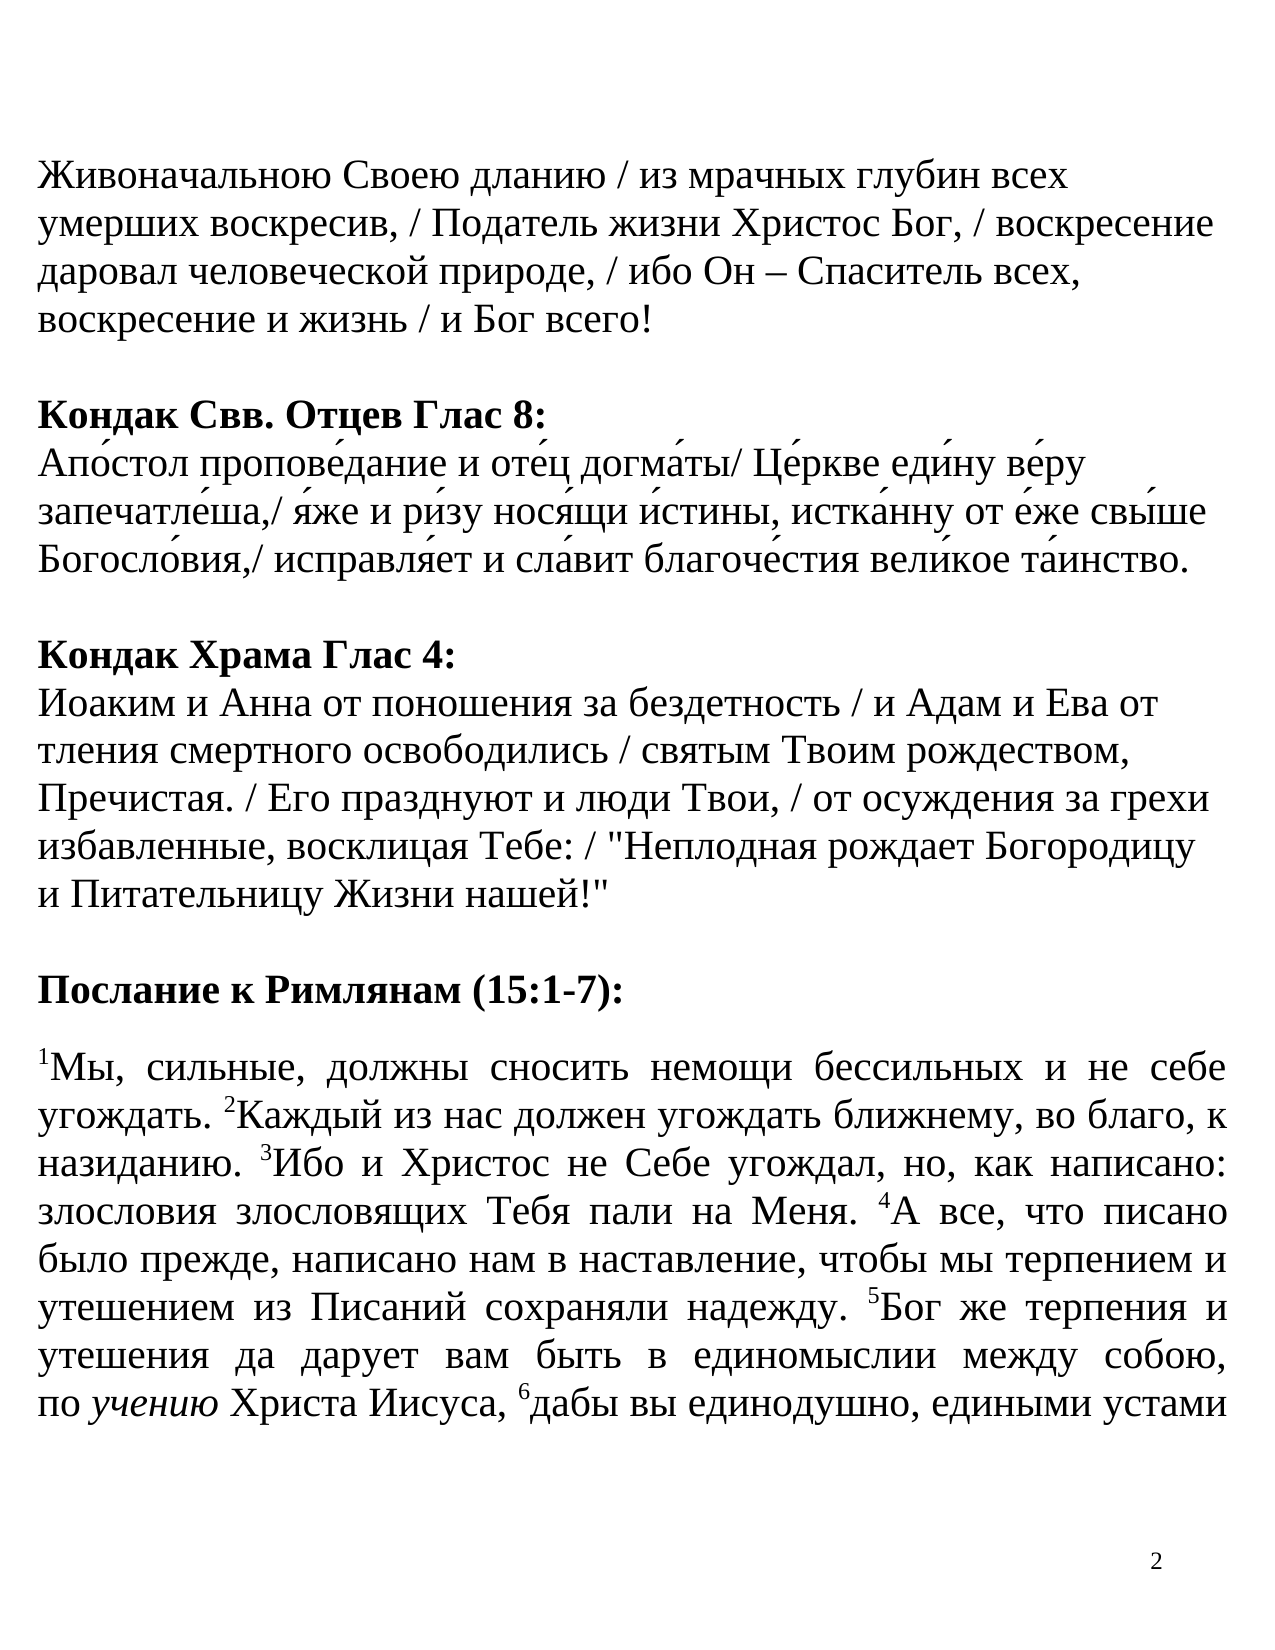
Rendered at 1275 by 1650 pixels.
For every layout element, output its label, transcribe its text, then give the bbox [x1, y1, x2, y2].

text Кондак Свв. Отцев Глас 8: [37, 389, 1228, 437]
text Кондак Храма Глас 4: [37, 629, 1228, 677]
text Иоаким и Анна от поношения за бездетность / и Адам и Ева от тления смертного освободились / святым Твоим рождеством, Пречистая. / Его празднуют и люди Твои, / от осуждения за грехи избавленные, восклицая Тебе: / "Неплодная рождает Богородицу и Питательницу Жизни нашей!" [37, 677, 1228, 917]
text Послание к Римлянам (15:1-7): [37, 964, 1228, 1012]
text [37, 1042, 1228, 1425]
text Живоначальною Своею дланию / из мрачных глубин всех умерших воскресив, / Податель жизни Христос Бог, / воскресение даровал человеческой природе, / ибо Он – Спаситель всех, воскресение и жизнь / и Бог всего! [37, 150, 1228, 342]
text Апо́стол пропове́дание и оте́ц догма́ты/ Це́ркве еди́ну ве́ру запечатле́ша,/ я́же и ри́зу нося́щи и́стины, истка́нну от е́же свы́ше Богосло́вия,/ исправля́ет и сла́вит благоче́стия вели́кое та́инство. [37, 437, 1228, 581]
